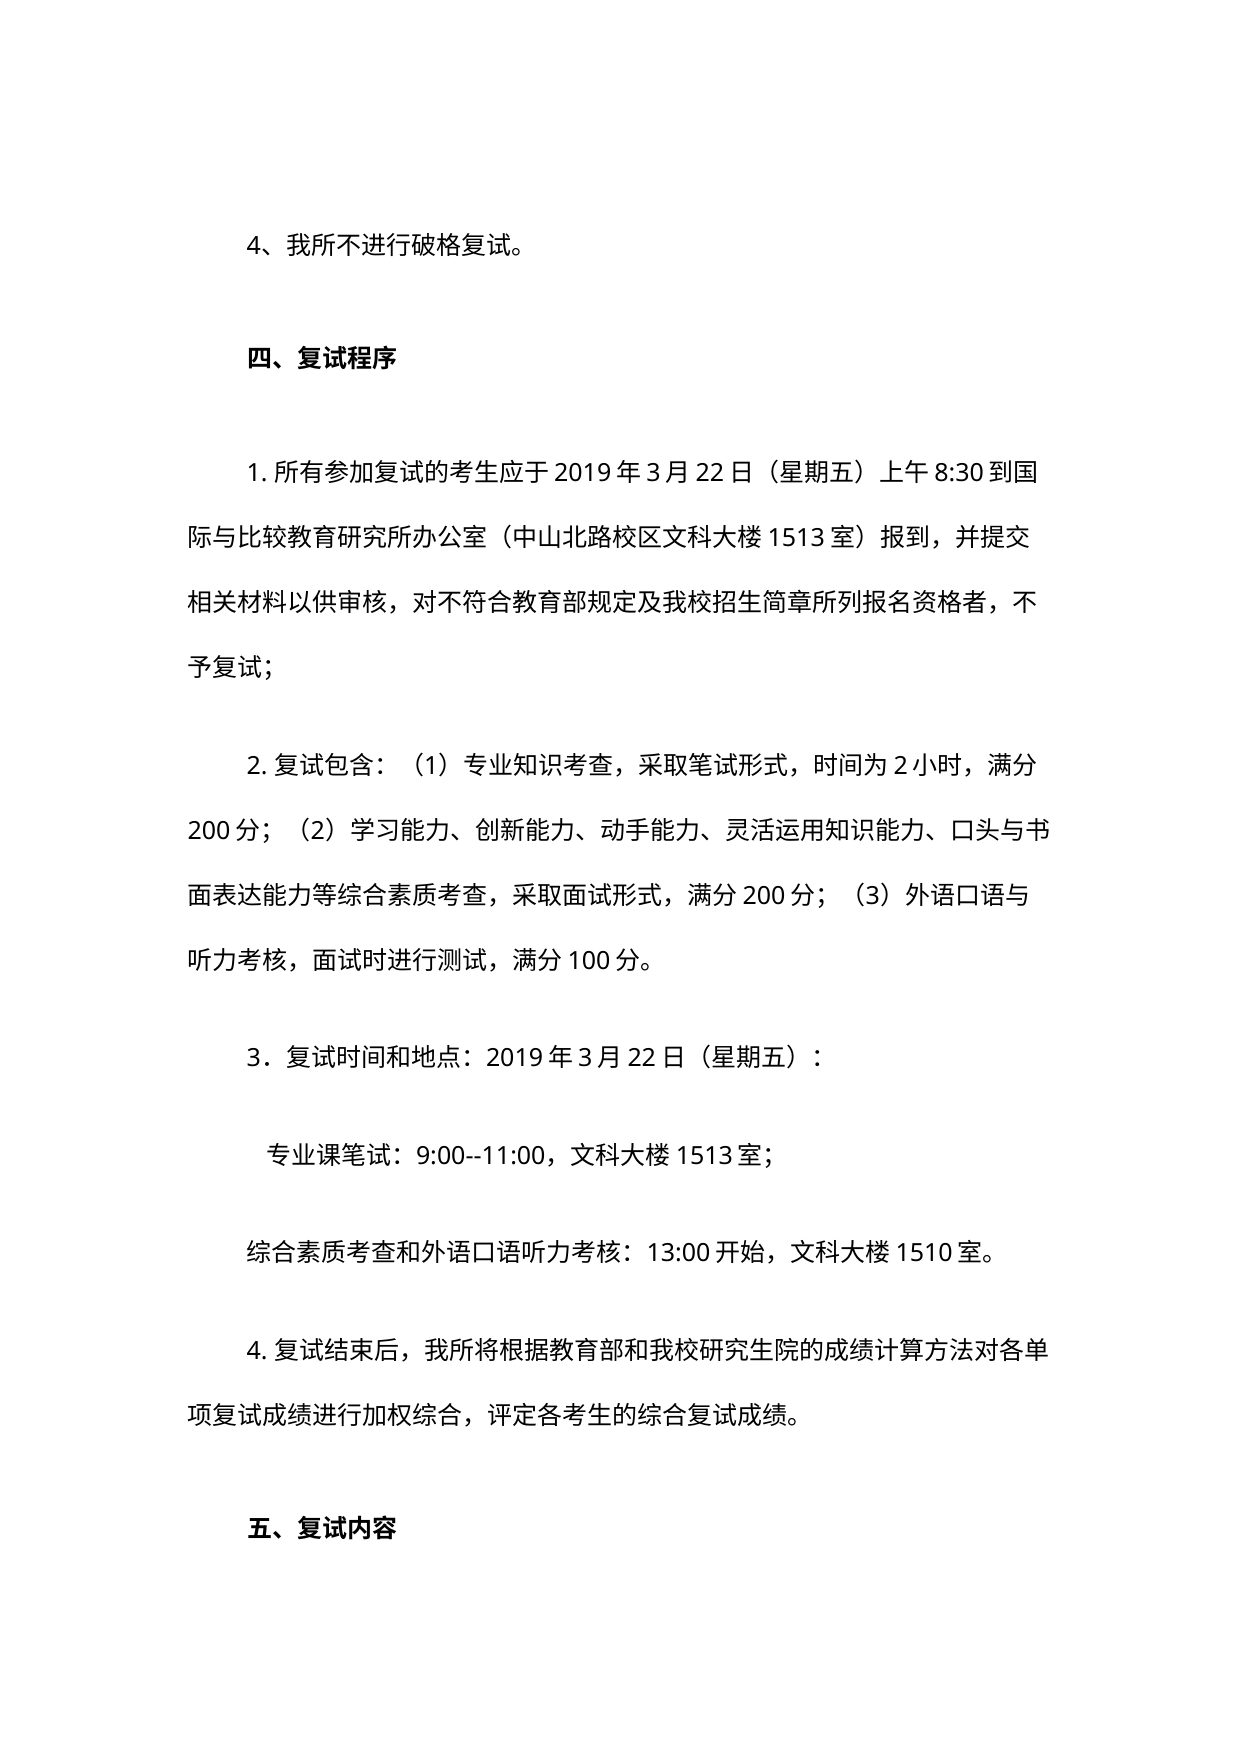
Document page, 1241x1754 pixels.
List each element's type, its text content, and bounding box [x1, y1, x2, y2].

text 3．复试时间和地点：2019年3月22日（星期五）： [187, 1023, 1053, 1088]
text 专业课笔试：9:00--11:00，文科大楼1513室； [187, 1121, 1053, 1186]
text 2. 复试包含：（1）专业知识考查，采取笔试形式，时间为2小时，满分200分；（2）学习能力、创新能力、动手能力、灵活运用知识能力、口头与书面表达能力等综合素质考查，采取面试形式，满分200分；（3）外语口语与听力考核，面试时进行测试，满分100分。 [187, 731, 1053, 991]
text 4、我所不进行破格复试。 [187, 211, 1053, 276]
text 综合素质考查和外语口语听力考核：13:00开始，文科大楼1510室。 [187, 1218, 1053, 1283]
text 四、复试程序 [187, 324, 1053, 389]
text 1. 所有参加复试的考生应于2019年3月22日（星期五）上午8:30到国际与比较教育研究所办公室（中山北路校区文科大楼1513室）报到，并提交相关材料以供审核，对不符合教育部规定及我校招生简章所列报名资格者，不予复试； [187, 438, 1053, 698]
text 五、复试内容 [187, 1494, 1053, 1559]
text 4. 复试结束后，我所将根据教育部和我校研究生院的成绩计算方法对各单项复试成绩进行加权综合，评定各考生的综合复试成绩。 [187, 1316, 1053, 1446]
